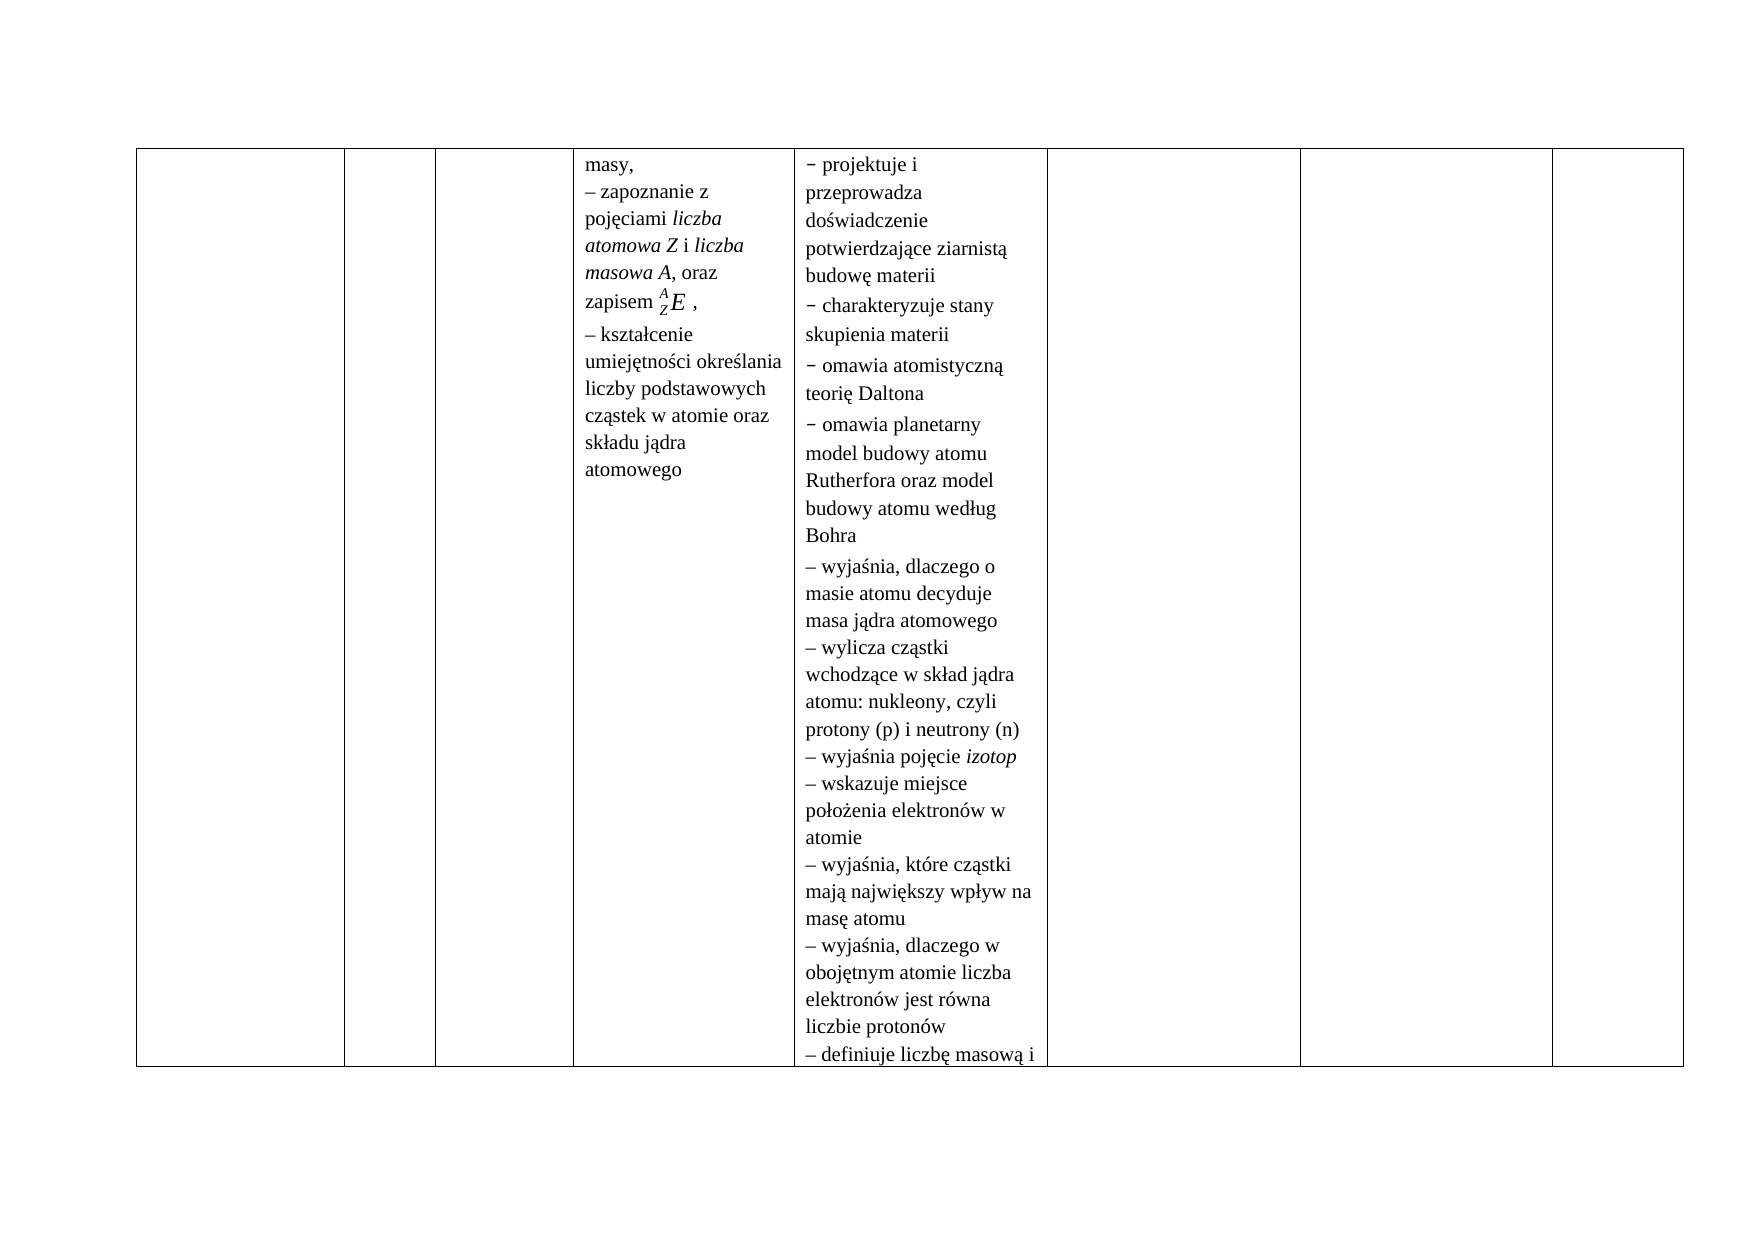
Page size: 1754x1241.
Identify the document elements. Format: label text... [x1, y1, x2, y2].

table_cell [795, 149, 1047, 1066]
table_cell 1 [345, 149, 435, 1066]
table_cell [1048, 149, 1300, 1066]
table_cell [137, 149, 344, 1066]
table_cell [436, 149, 573, 1066]
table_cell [574, 149, 794, 1066]
table_cell [1553, 149, 1683, 1066]
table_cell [1301, 149, 1552, 1066]
